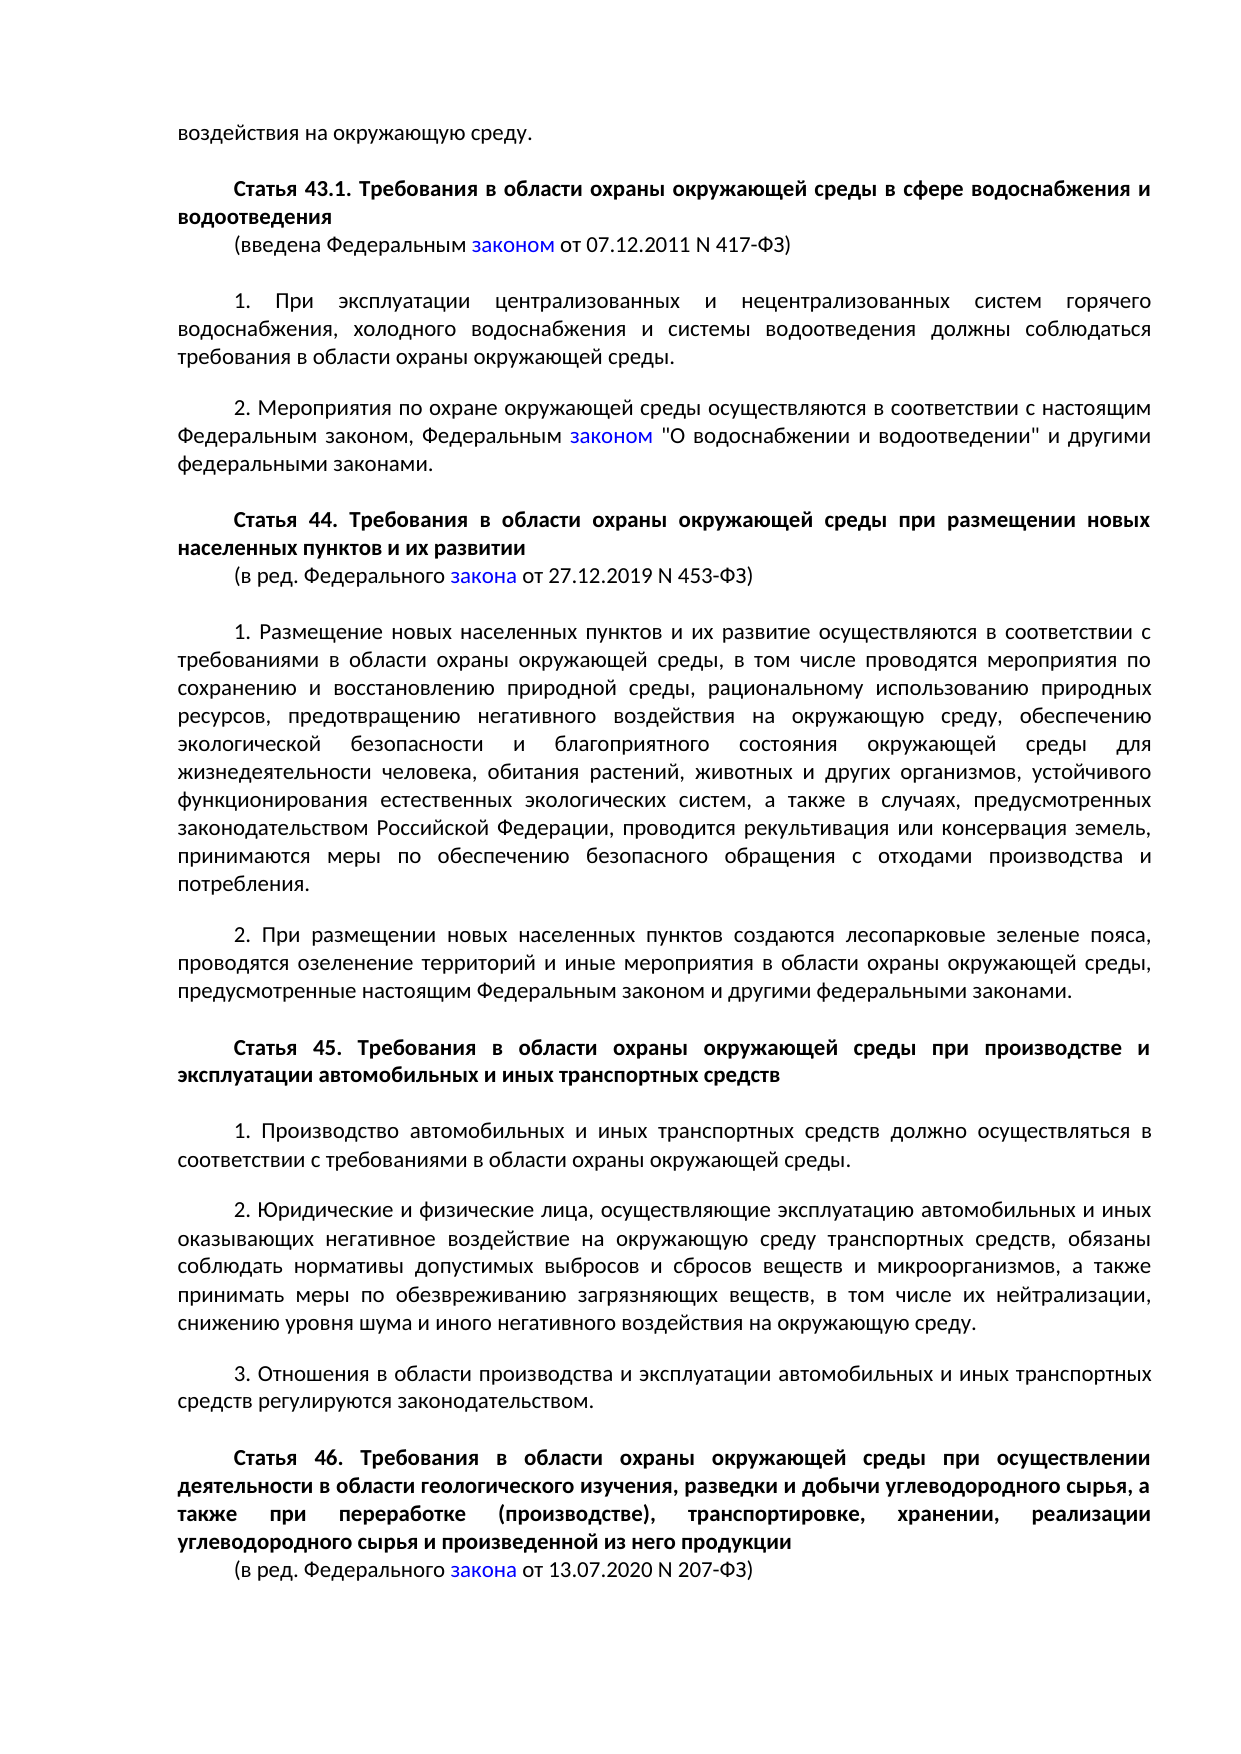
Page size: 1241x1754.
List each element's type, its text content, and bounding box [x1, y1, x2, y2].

text (в ред. Федерального закона от 27.12.2019 N 453-ФЗ) [177, 561, 1152, 589]
title Статья 46. Требования в области охраны окружающей среды при осуществлении деятельности в области геологического изучения, разведки и добычи углеводородного сырья, а также при переработке (производстве), транспортировке, хранении, реализации углеводородного сырья и произведенной из него продукции [177, 1443, 1152, 1555]
text (введена Федеральным законом от 07.12.2011 N 417-ФЗ) [177, 230, 1152, 258]
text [177, 118, 1152, 146]
title Статья 43.1. Требования в области охраны окружающей среды в сфере водоснабжения и водоотведения [177, 174, 1152, 230]
title Статья 45. Требования в области охраны окружающей среды при производстве и эксплуатации автомобильных и иных транспортных средств [177, 1033, 1152, 1089]
text 1. Производство автомобильных и иных транспортных средств должно осуществляться в соответствии с требованиями в области охраны окружающей среды. [177, 1117, 1152, 1173]
text 3. Отношения в области производства и эксплуатации автомобильных и иных транспортных средств регулируются законодательством. [177, 1359, 1152, 1415]
text 1. Размещение новых населенных пунктов и их развитие осуществляются в соответствии с требованиями в области охраны окружающей среды, в том числе проводятся мероприятия по сохранению и восстановлению природной среды, рациональному использованию природных ресурсов, предотвращению негативного воздействия на окружающую среду, обеспечению экологической безопасности и благоприятного состояния окружающей среды для жизнедеятельности человека, обитания растений, животных и других организмов, устойчивого функционирования естественных экологических систем, а также в случаях, предусмотренных законодательством Российской Федерации, проводится рекультивация или консервация земель, принимаются меры по обеспечению безопасного обращения с отходами производства и потребления. [177, 617, 1152, 898]
text 2. Мероприятия по охране окружающей среды осуществляются в соответствии с настоящим Федеральным законом, Федеральным законом "О водоснабжении и водоотведении" и другими федеральными законами. [177, 393, 1152, 477]
text 2. При размещении новых населенных пунктов создаются лесопарковые зеленые пояса, проводятся озеленение территорий и иные мероприятия в области охраны окружающей среды, предусмотренные настоящим Федеральным законом и другими федеральными законами. [177, 921, 1152, 1004]
text 2. Юридические и физические лица, осуществляющие эксплуатацию автомобильных и иных оказывающих негативное воздействие на окружающую среду транспортных средств, обязаны соблюдать нормативы допустимых выбросов и сбросов веществ и микроорганизмов, а также принимать меры по обезвреживанию загрязняющих веществ, в том числе их нейтрализации, снижению уровня шума и иного негативного воздействия на окружающую среду. [177, 1196, 1152, 1336]
text (в ред. Федерального закона от 13.07.2020 N 207-ФЗ) [177, 1555, 1152, 1583]
text 1. При эксплуатации централизованных и нецентрализованных систем горячего водоснабжения, холодного водоснабжения и системы водоотведения должны соблюдаться требования в области охраны окружающей среды. [177, 286, 1152, 370]
title Статья 44. Требования в области охраны окружающей среды при размещении новых населенных пунктов и их развитии [177, 505, 1152, 561]
